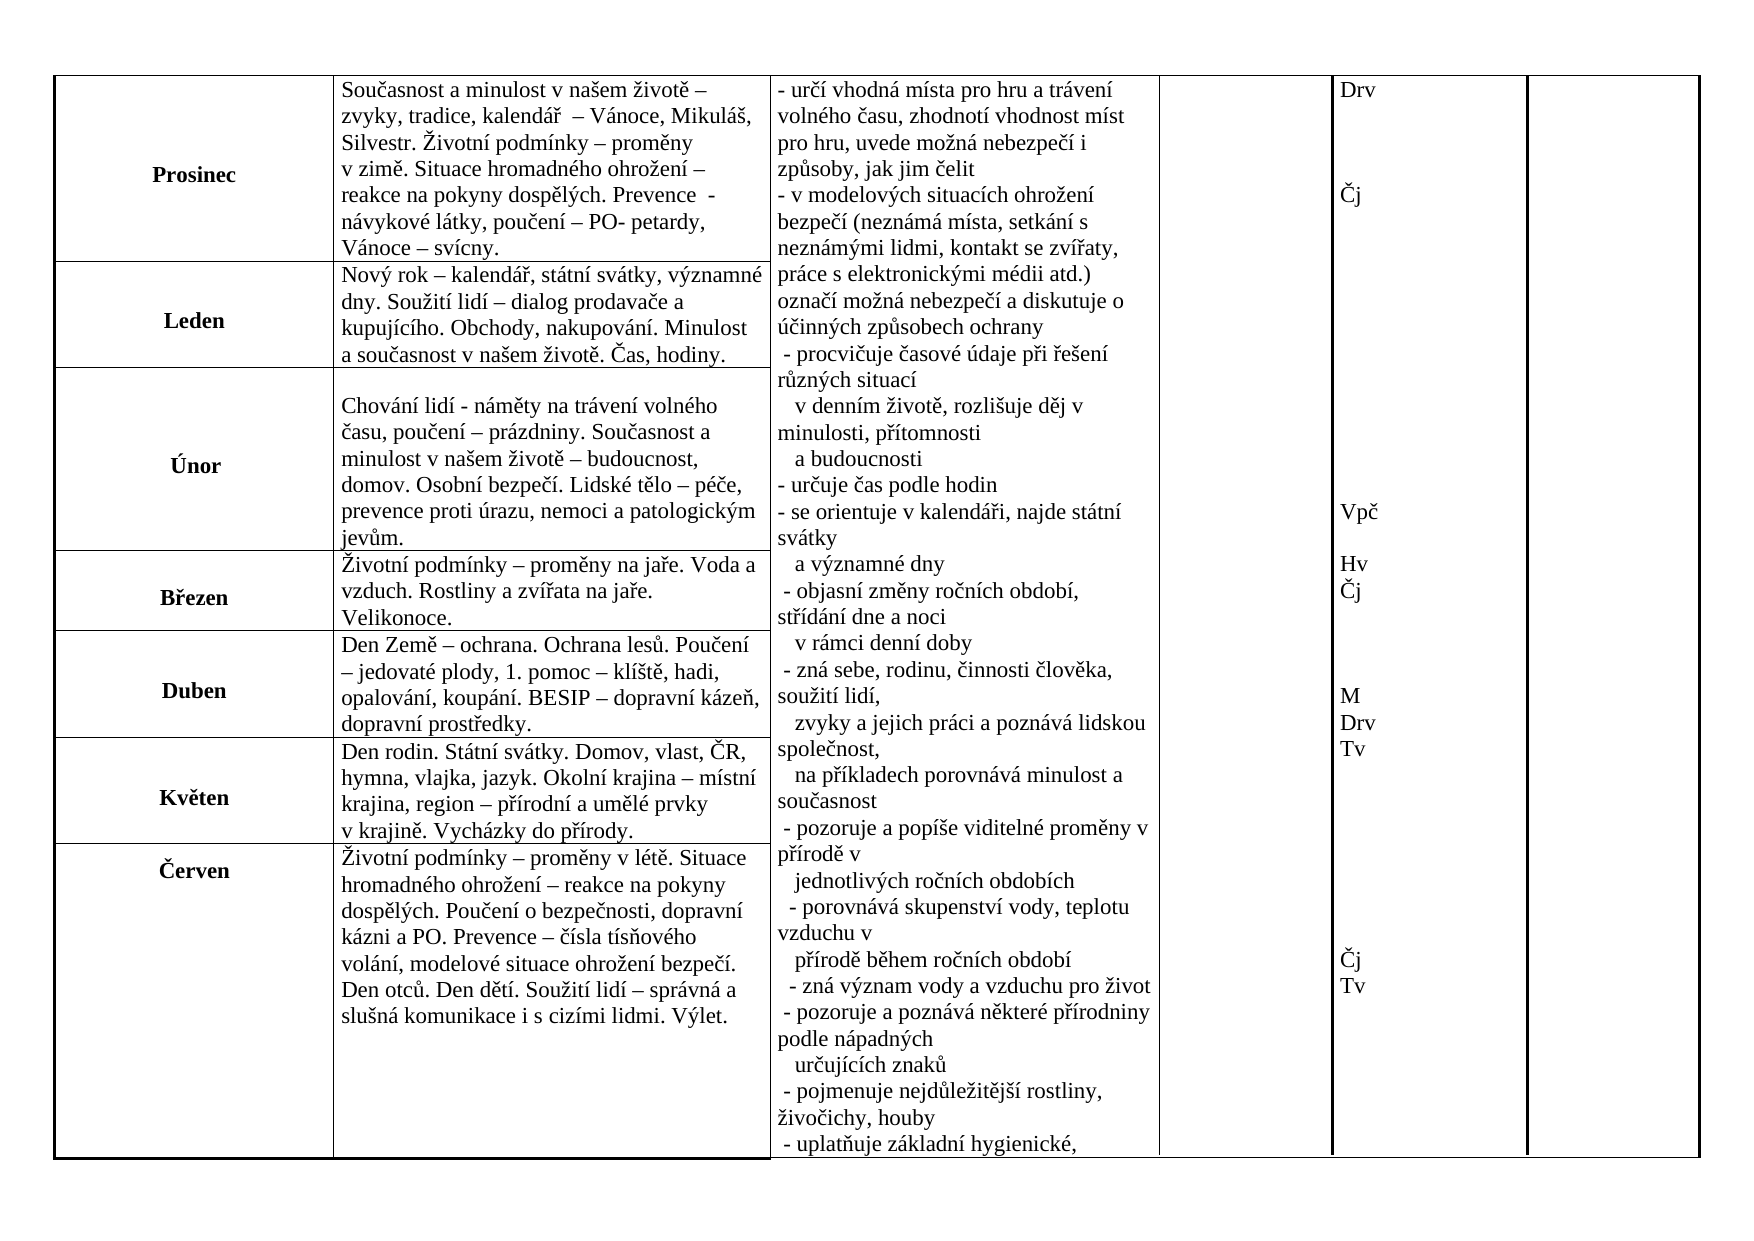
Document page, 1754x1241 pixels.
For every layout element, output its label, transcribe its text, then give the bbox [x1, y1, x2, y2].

table_cell Den Země – ochrana. Ochrana lesů. Poučení – jedovaté plody, 1. pomoc – klíště, hadi, opalování, koupání. BESIP – dopravní kázeň, dopravní prostředky. [334, 631, 770, 737]
table_cell Březen [56, 551, 333, 630]
table_cell Únor [56, 368, 333, 550]
table_cell Den rodin. Státní svátky. Domov, vlast, ČR, hymna, vlajka, jazyk. Okolní krajina – místní krajina, region – přírodní a umělé prvky v krajině. Vycházky do přírody. [334, 738, 770, 843]
table_cell Nový rok – kalendář, státní svátky, významné dny. Soužití lidí – dialog prodavače a kupujícího. Obchody, nakupování. Minulost a současnost v našem životě. Čas, hodiny. [334, 262, 770, 367]
table_cell Duben [56, 631, 333, 737]
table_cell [334, 844, 770, 1157]
table_cell Životní podmínky – proměny na jaře. Voda a vzduch. Rostliny a zvířata na jaře. Velikonoce. [334, 551, 770, 630]
table_cell Chování lidí - náměty na trávení volného času, poučení – prázdniny. Současnost a minulost v našem životě – budoucnost, domov. Osobní bezpečí. Lidské tělo – péče, prevence proti úrazu, nemoci a patologickým jevům. [334, 368, 770, 550]
table_cell Leden [56, 262, 333, 367]
table_cell Květen [56, 738, 333, 843]
table_cell Prosinec [56, 76, 333, 261]
table_cell Červen [56, 844, 333, 1157]
table_cell Současnost a minulost v našem životě – zvyky, tradice, kalendář – Vánoce, Mikuláš, Silvestr. Životní podmínky – proměny v zimě. Situace hromadného ohrožení – reakce na pokyny dospělých. Prevence - návykové látky, poučení – PO- petardy, Vánoce – svícny. [334, 76, 770, 261]
